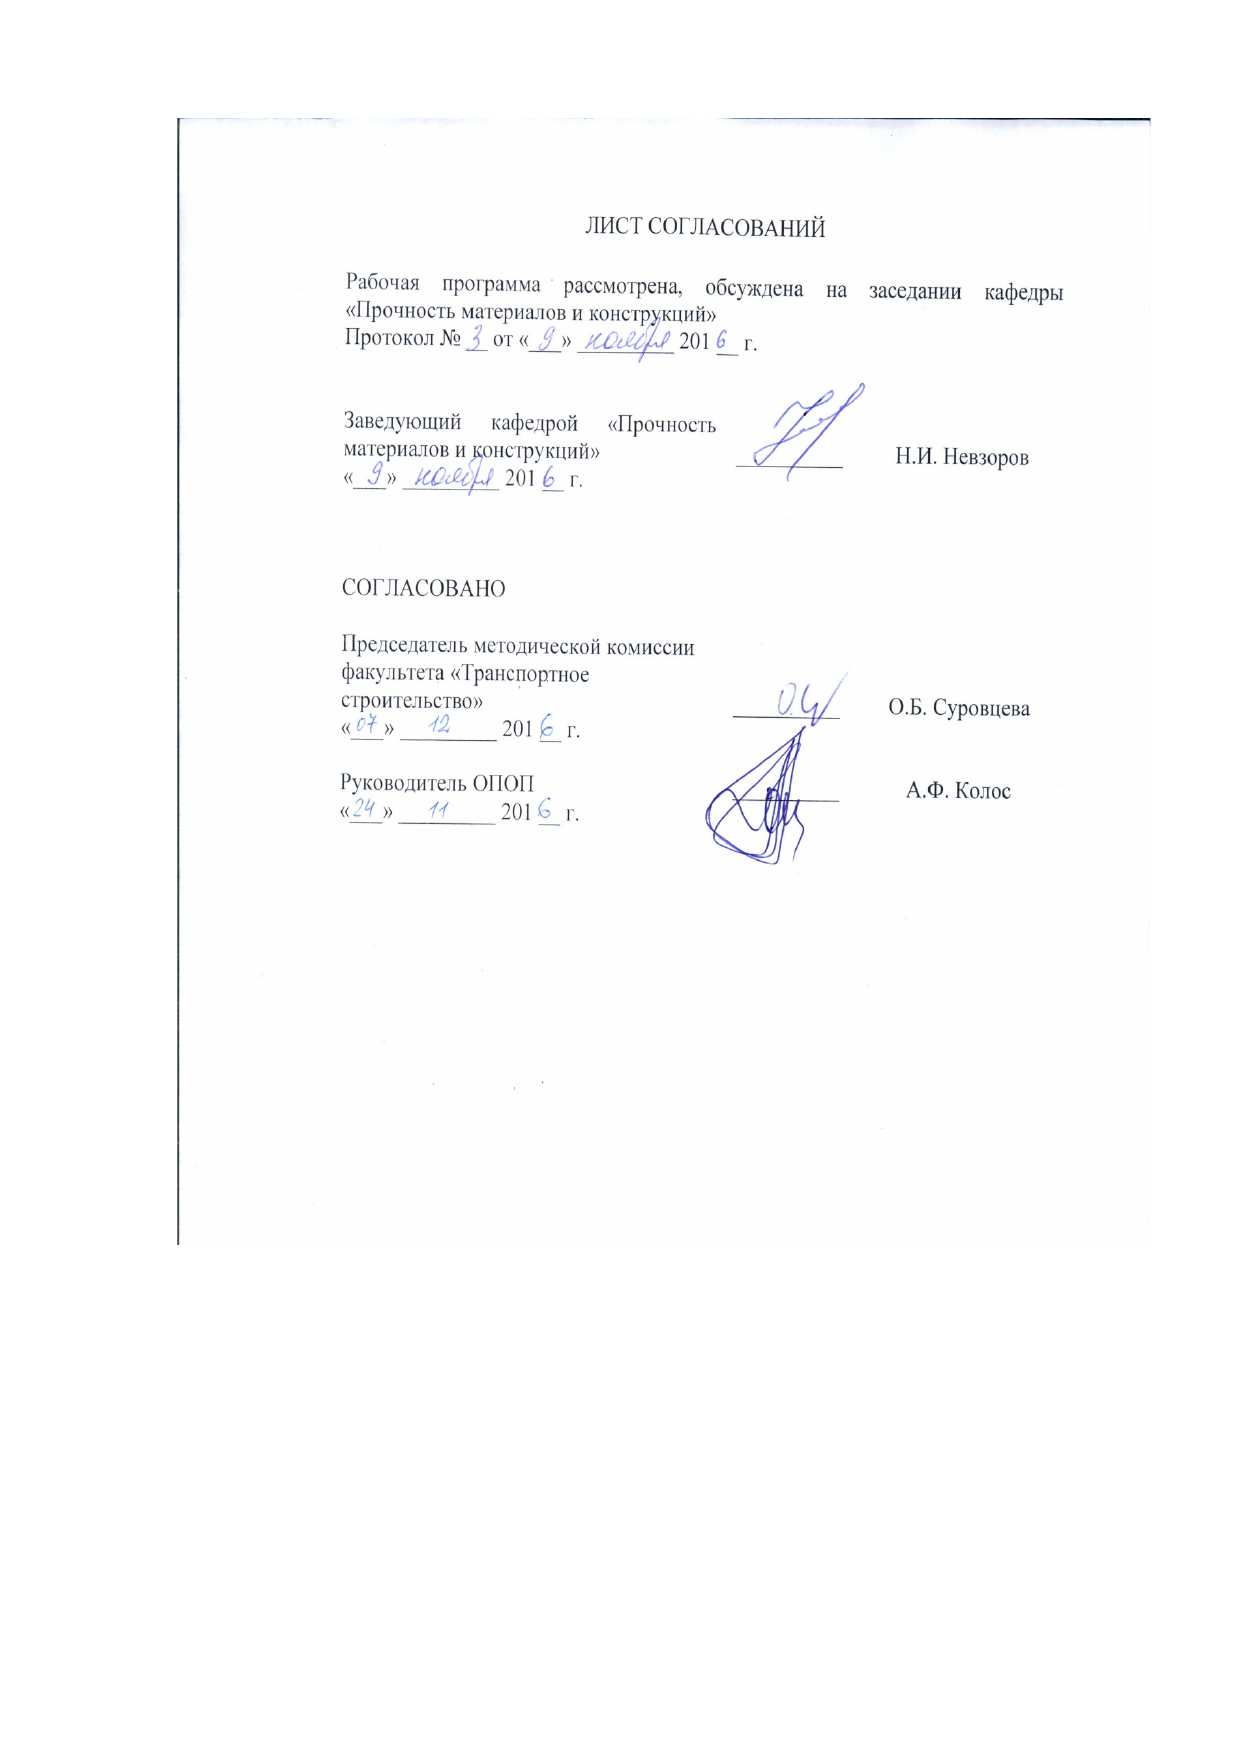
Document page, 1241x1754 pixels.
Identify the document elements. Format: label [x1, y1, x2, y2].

picture [177, 118, 1151, 1245]
